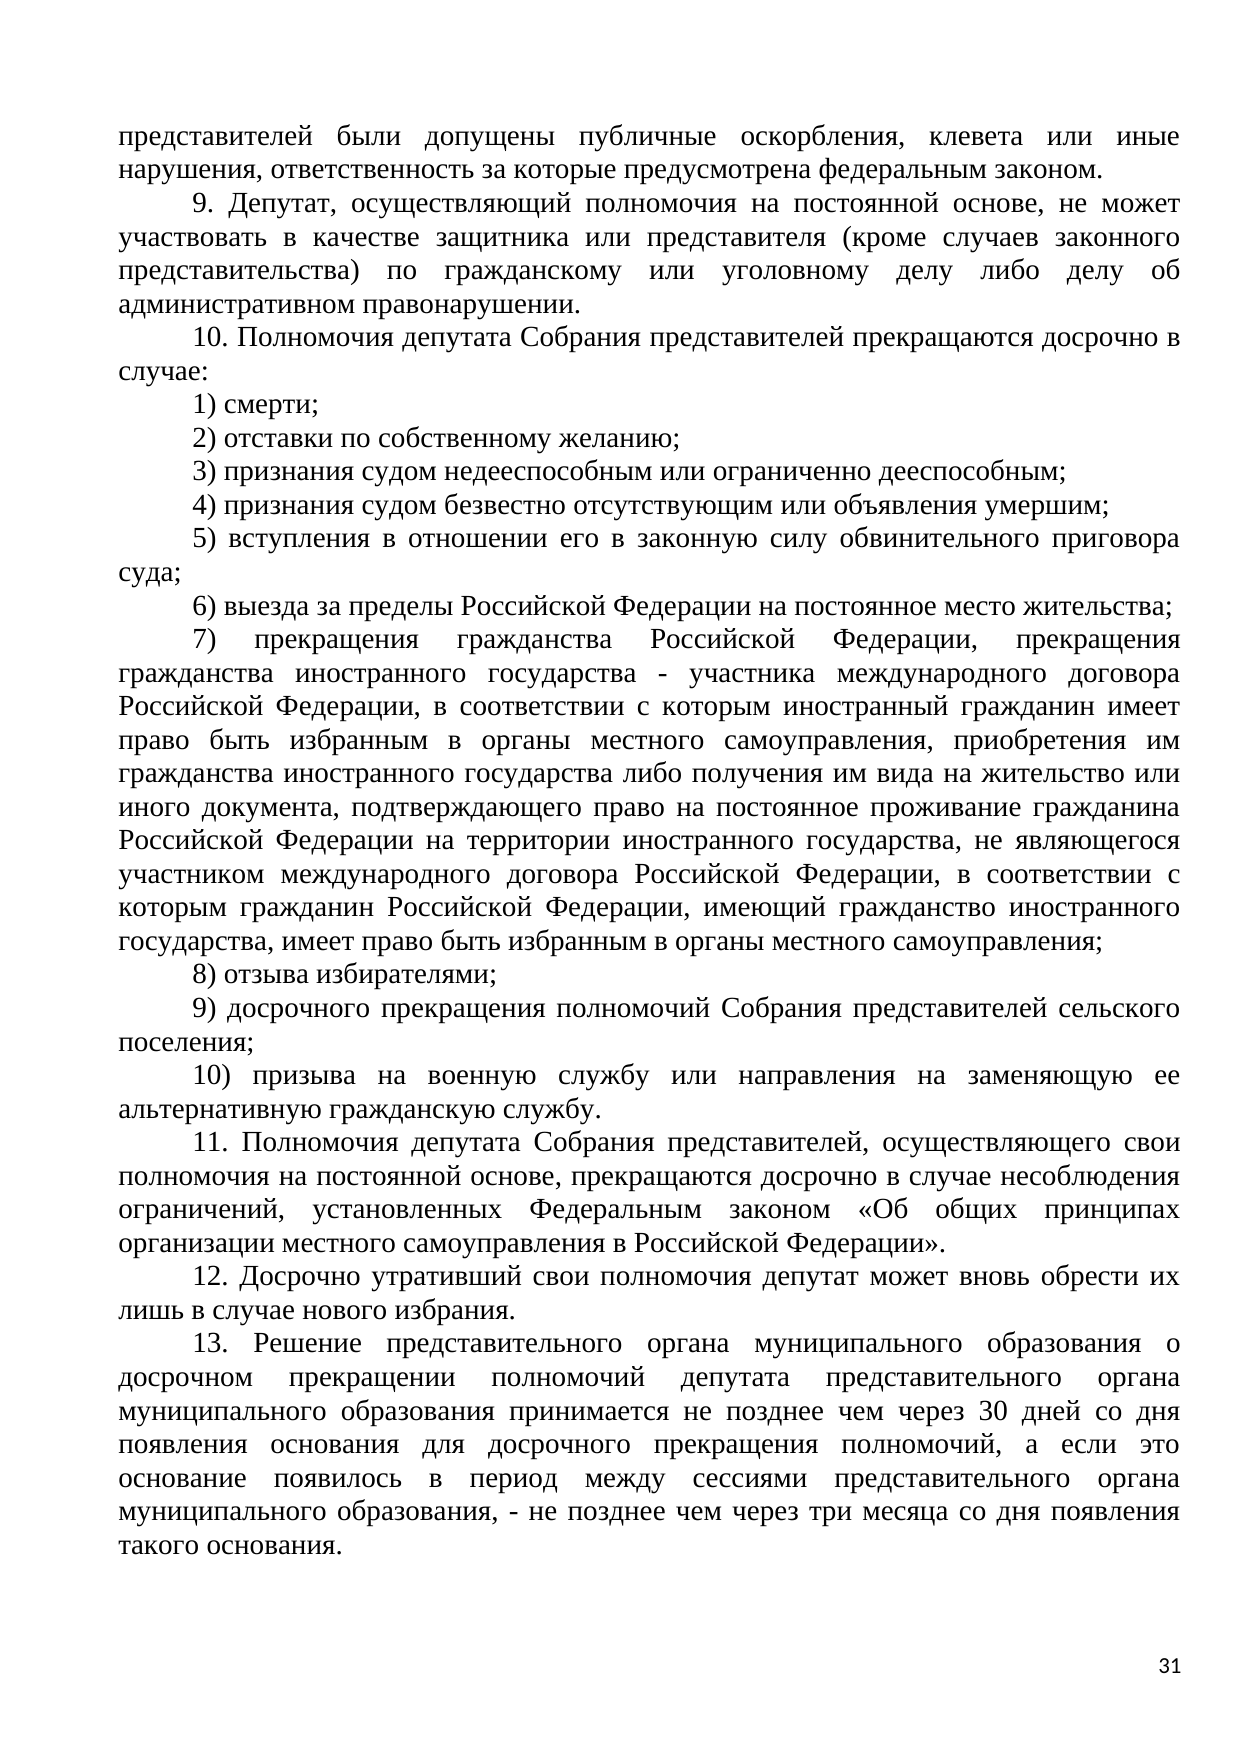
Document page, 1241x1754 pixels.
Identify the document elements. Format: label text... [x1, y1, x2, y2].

text 10. Полномочия депутата Собрания представителей прекращаются досрочно в случае: [118, 319, 1181, 386]
text 10) призыва на военную службу или направления на заменяющую ее альтернативную гражданскую службу. [118, 1057, 1181, 1124]
text 12. Досрочно утративший свои полномочия депутат может вновь обрести их лишь в случае нового избрания. [118, 1258, 1181, 1326]
text 4) признания судом безвестно отсутствующим или объявления умершим; [118, 487, 1181, 521]
text 2) отставки по собственному желанию; [118, 420, 1181, 453]
text 9) досрочного прекращения полномочий Собрания представителей сельского поселения; [118, 990, 1181, 1057]
text 3) признания судом недееспособным или ограниченно дееспособным; [118, 453, 1181, 487]
text 13. Решение представительного органа муниципального образования о досрочном прекращении полномочий депутата представительного органа муниципального образования принимается не позднее чем через 30 дней со дня появления основания для досрочного прекращения полномочий, а если это основание появилось в период между сессиями представительного органа муниципального образования, - не позднее чем через три месяца со дня появления такого основания. [118, 1326, 1181, 1560]
text 6) выезда за пределы Российской Федерации на постоянное место жительства; [118, 588, 1181, 621]
text 7) прекращения гражданства Российской Федерации, прекращения гражданства иностранного государства - участника международного договора Российской Федерации, в соответствии с которым иностранный гражданин имеет право быть избранным в органы местного самоуправления, приобретения им гражданства иностранного государства либо получения им вида на жительство или иного документа, подтверждающего право на постоянное проживание гражданина Российской Федерации на территории иностранного государства, не являющегося участником международного договора Российской Федерации, в соответствии с которым гражданин Российской Федерации, имеющий гражданство иностранного государства, имеет право быть избранным в органы местного самоуправления; [118, 621, 1181, 957]
text 9. Депутат, осуществляющий полномочия на постоянной основе, не может участвовать в качестве защитника или представителя (кроме случаев законного представительства) по гражданскому или уголовному делу либо делу об административном правонарушении. [118, 185, 1181, 319]
text 8) отзыва избирателями; [118, 957, 1181, 990]
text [118, 118, 1181, 185]
text 5) вступления в отношении его в законную силу обвинительного приговора суда; [118, 521, 1181, 588]
text 11. Полномочия депутата Собрания представителей, осуществляющего свои полномочия на постоянной основе, прекращаются досрочно в случае несоблюдения ограничений, установленных Федеральным законом «Об общих принципах организации местного самоуправления в Российской Федерации». [118, 1124, 1181, 1258]
text 1) смерти; [118, 386, 1181, 420]
